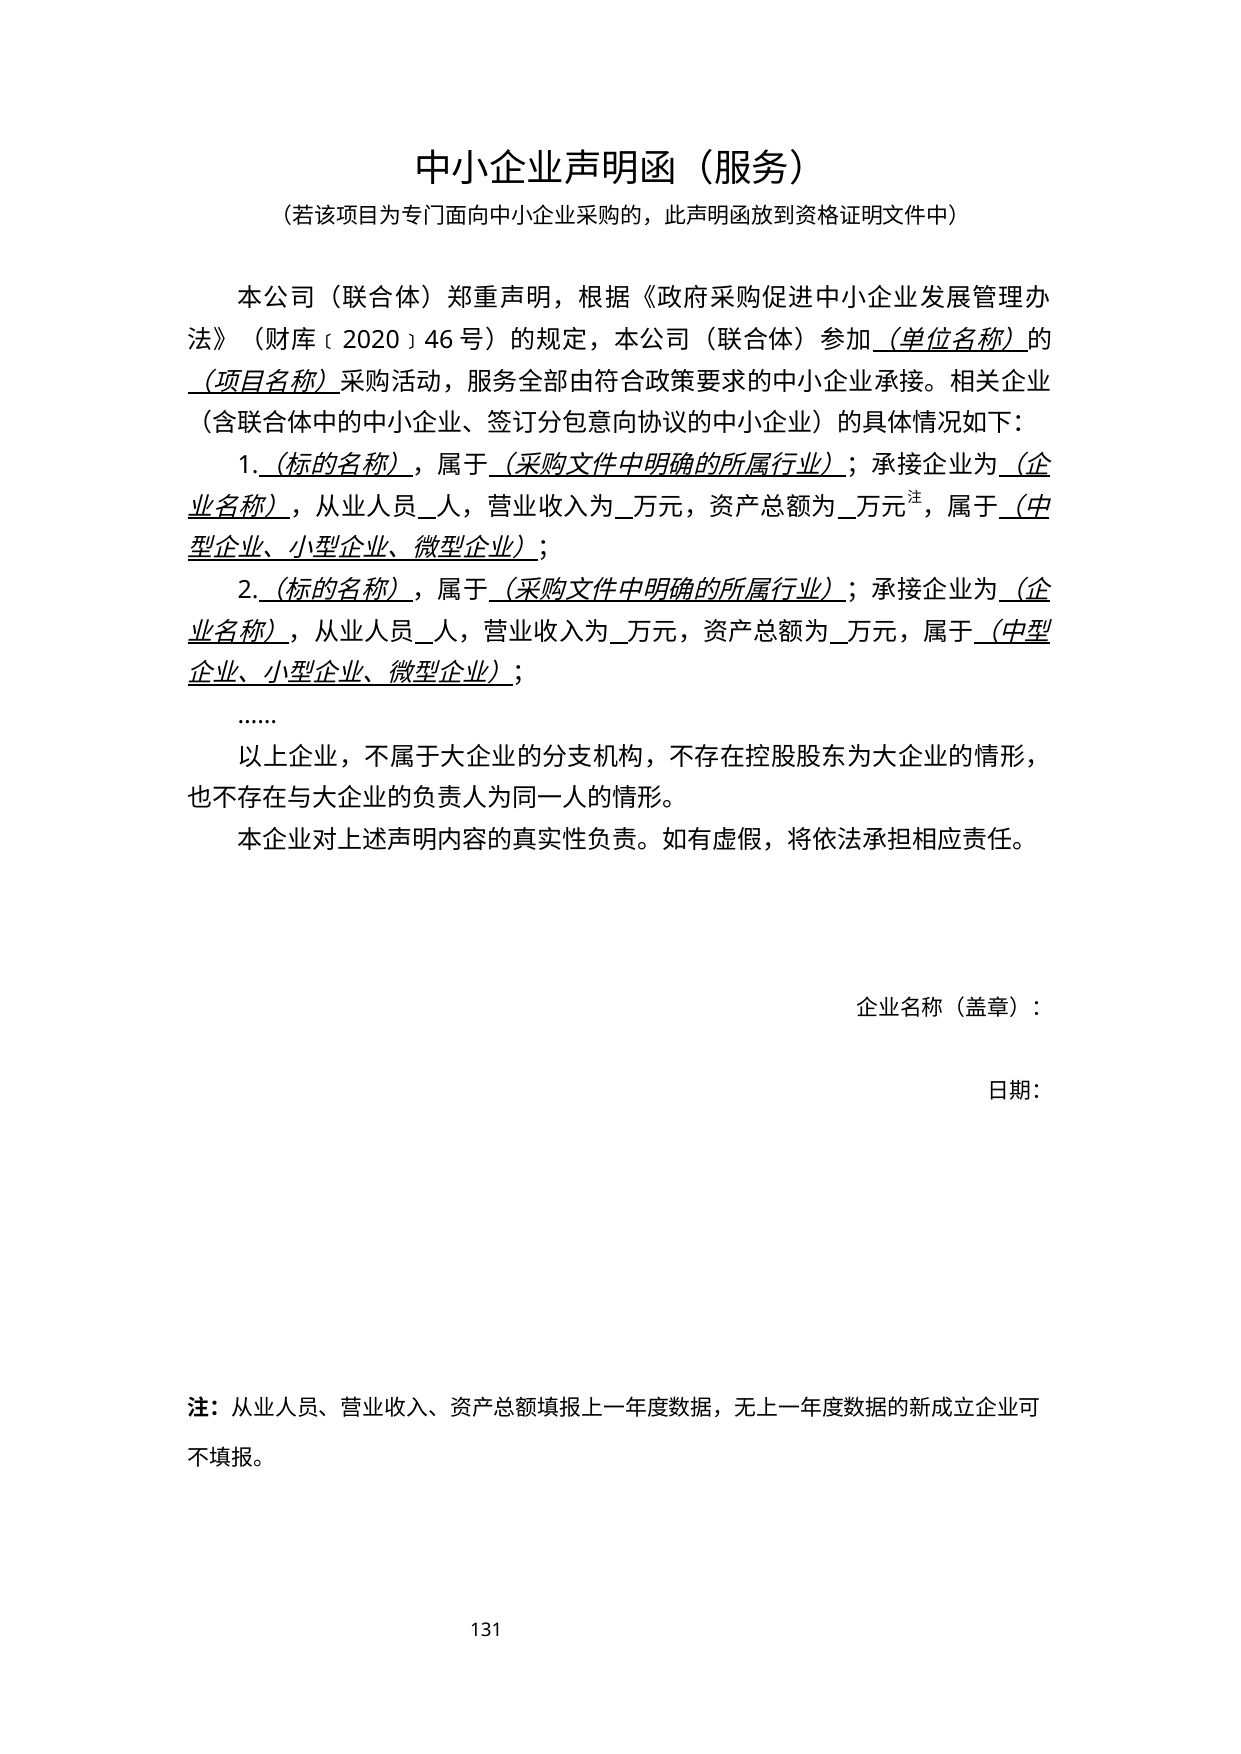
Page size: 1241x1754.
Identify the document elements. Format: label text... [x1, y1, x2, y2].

text 注：从业人员、营业收入、资产总额填报上一年度数据，无上一年度数据的新成立企业可不填报。 [187, 1390, 1053, 1472]
text 企业名称（盖章）： [187, 982, 1053, 1023]
text （若该项目为专门面向中小企业采购的，此声明函放到资格证明文件中） [187, 190, 1053, 232]
text 中小企业声明函（服务） [187, 148, 1053, 190]
text 日期： [187, 1065, 1053, 1107]
text 1.（标的名称），属于（采购文件中明确的所属行业）；承接企业为（企业名称），从业人员 人，营业收入为 万元，资产总额为 万元注，属于（中型企业、小型企业、微型企业）； [187, 440, 1053, 565]
text 本企业对上述声明内容的真实性负责。如有虚假，将依法承担相应责任。 [187, 815, 1053, 857]
text 2.（标的名称），属于（采购文件中明确的所属行业）；承接企业为（企业名称），从业人员 人，营业收入为 万元，资产总额为 万元，属于（中型企业、小型企业、微型企业）； [187, 565, 1053, 690]
text 本公司（联合体）郑重声明，根据《政府采购促进中小企业发展管理办法》（财库﹝2020﹞46号）的规定，本公司（联合体）参加（单位名称）的（项目名称）采购活动，服务全部由符合政策要求的中小企业承接。相关企业（含联合体中的中小企业、签订分包意向协议的中小企业）的具体情况如下： [187, 273, 1053, 440]
text …… [187, 690, 1053, 732]
text 以上企业，不属于大企业的分支机构，不存在控股股东为大企业的情形，也不存在与大企业的负责人为同一人的情形。 [187, 732, 1053, 815]
